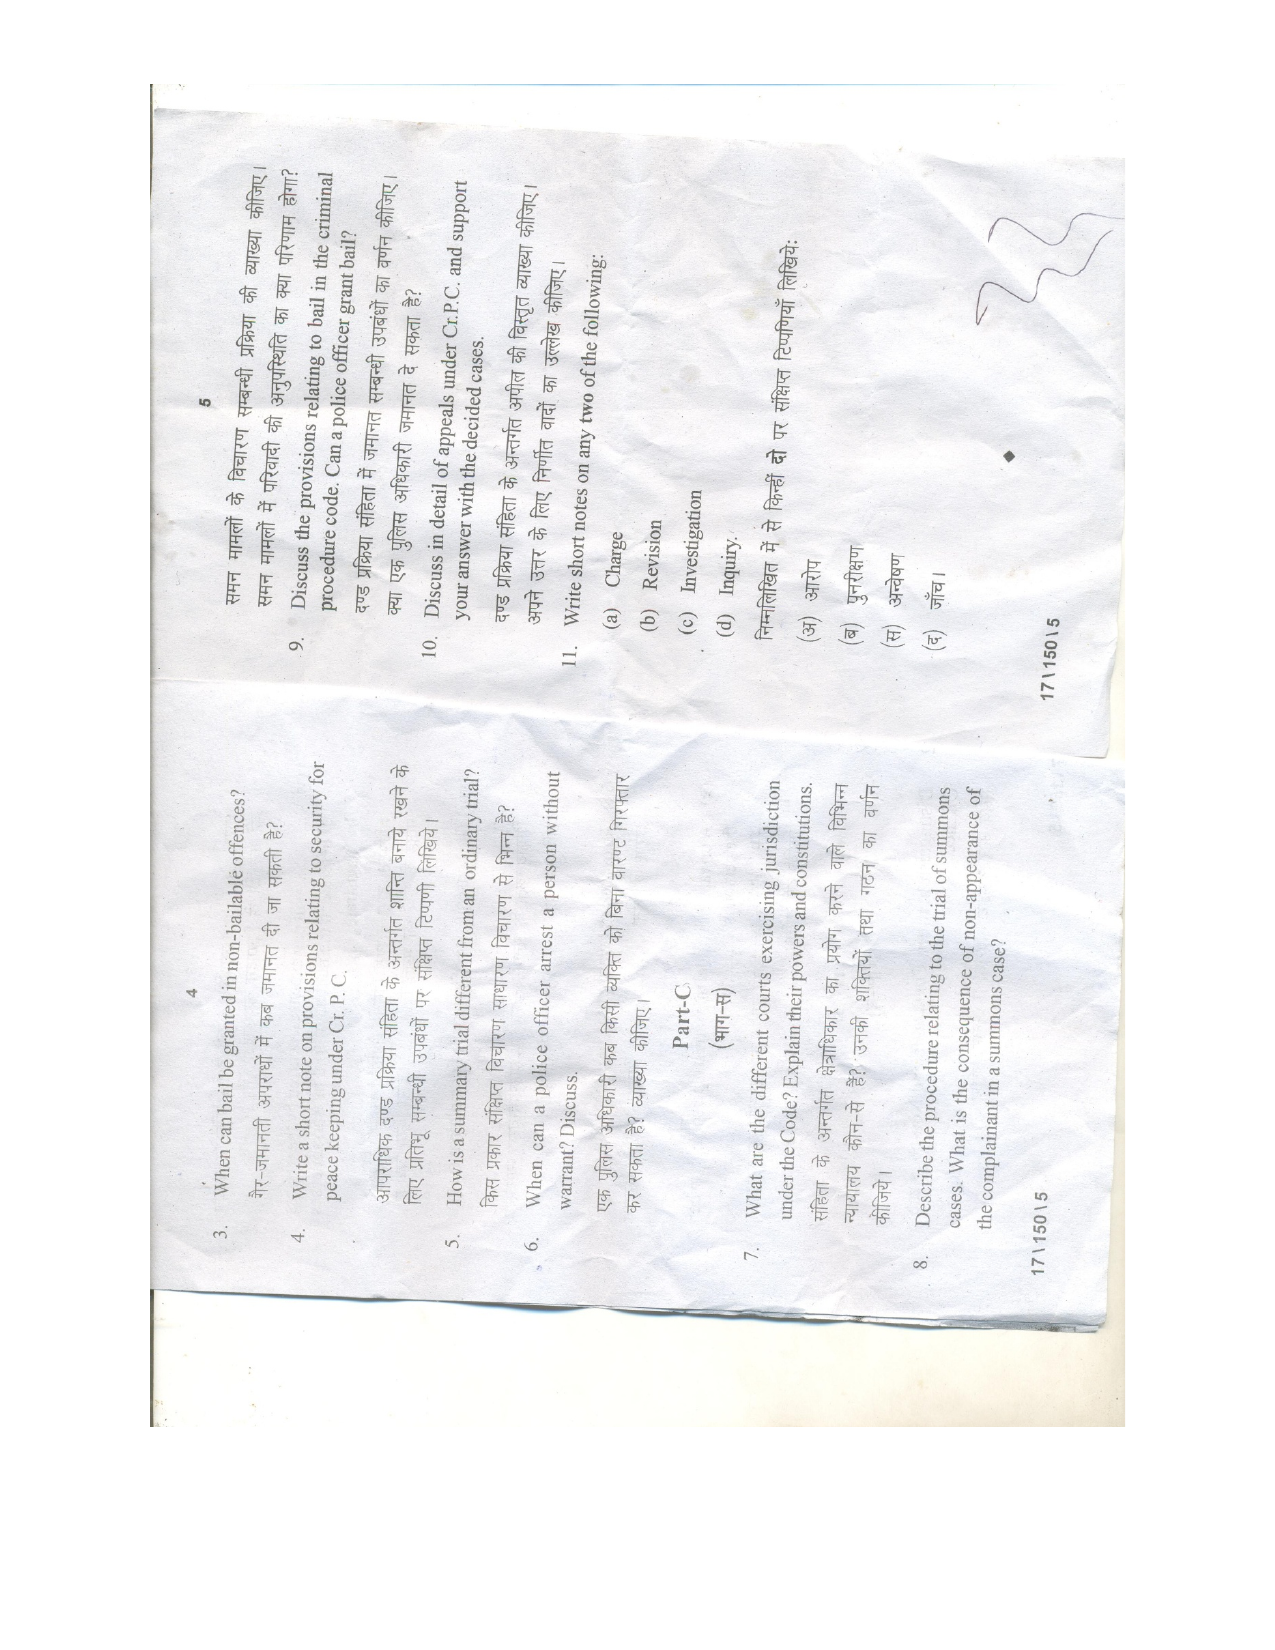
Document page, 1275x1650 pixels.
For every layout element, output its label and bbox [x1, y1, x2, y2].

picture [150, 84, 1125, 1427]
